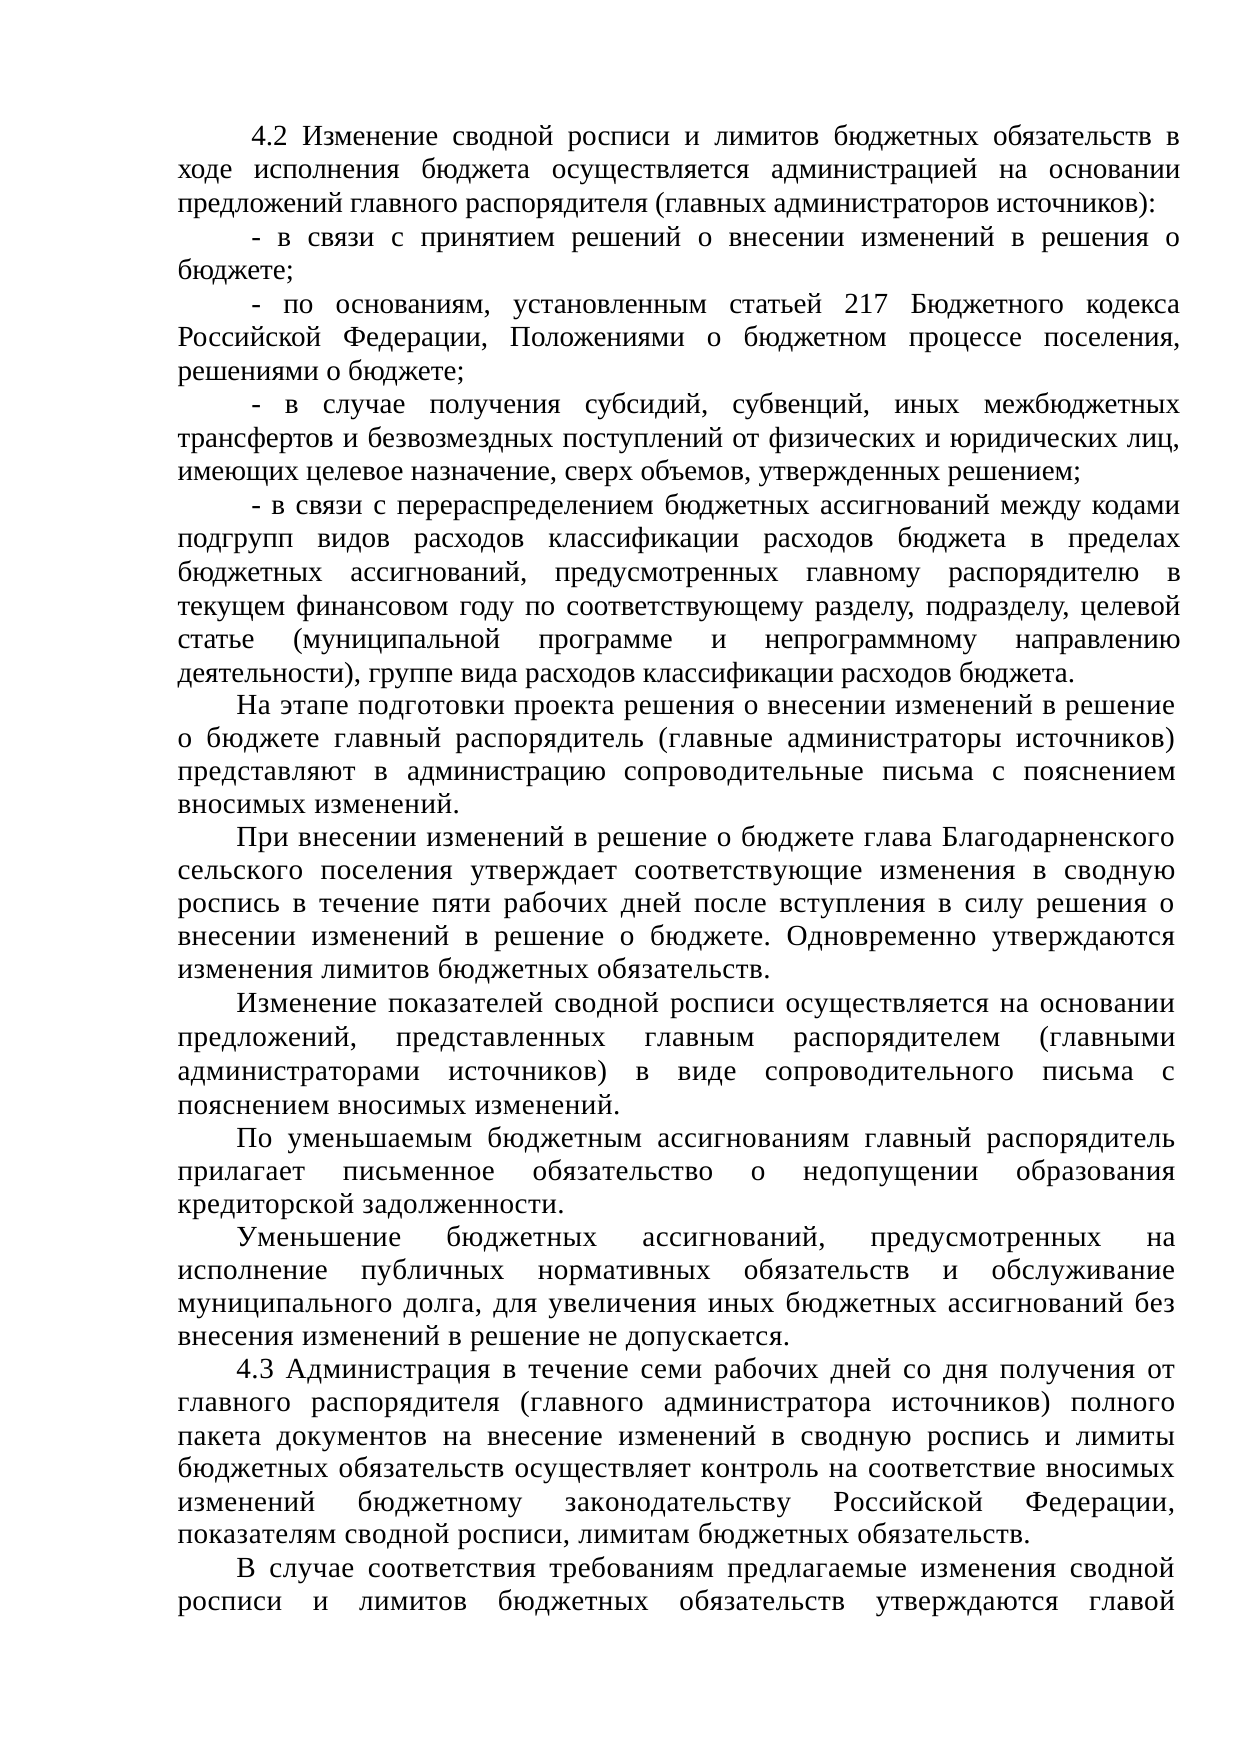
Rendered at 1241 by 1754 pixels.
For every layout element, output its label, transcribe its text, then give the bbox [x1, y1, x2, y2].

text Уменьшение бюджетных ассигнований, предусмотренных на исполнение публичных нормативных обязательств и обслуживание муниципального долга, для увеличения иных бюджетных ассигнований без внесения изменений в решение не допускается. [177, 1220, 1177, 1352]
text - по основаниям, установленным статьей 217 Бюджетного кодекса Российской Федерации, Положениями о бюджетном процессе поселения, решениями о бюджете; [177, 286, 1181, 386]
text По уменьшаемым бюджетным ассигнованиям главный распорядитель прилагает письменное обязательство о недопущении образования кредиторской задолженности. [177, 1121, 1177, 1220]
text - в связи с принятием решений о внесении изменений в решения о бюджете; [177, 219, 1181, 286]
text 4.2 Изменение сводной росписи и лимитов бюджетных обязательств в ходе исполнения бюджета осуществляется администрацией на основании предложений главного распорядителя (главных администраторов источников): [177, 118, 1181, 219]
text При внесении изменений в решение о бюджете глава Благодарненского сельского поселения утверждает соответствующие изменения в сводную роспись в течение пяти рабочих дней после вступления в силу решения о внесении изменений в решение о бюджете. Одновременно утверждаются изменения лимитов бюджетных обязательств. [177, 820, 1177, 986]
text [177, 1551, 1177, 1617]
text 4.3 Администрация в течение семи рабочих дней со дня получения от главного распорядителя (главного администратора источников) полного пакета документов на внесение изменений в сводную роспись и лимиты бюджетных обязательств осуществляет контроль на соответствие вносимых изменений бюджетному законодательству Российской Федерации, показателям сводной росписи, лимитам бюджетных обязательств. [177, 1352, 1177, 1551]
text Изменение показателей сводной росписи осуществляется на основании предложений, представленных главным распорядителем (главными администраторами источников) в виде сопроводительного письма с пояснением вносимых изменений. [177, 986, 1177, 1121]
text - в случае получения субсидий, субвенций, иных межбюджетных трансфертов и безвозмездных поступлений от физических и юридических лиц, имеющих целевое назначение, сверх объемов, утвержденных решением; [177, 386, 1181, 487]
text На этапе подготовки проекта решения о внесении изменений в решение о бюджете главный распорядитель (главные администраторы источников) представляют в администрацию сопроводительные письма с пояснением вносимых изменений. [177, 688, 1177, 820]
text - в связи с перераспределением бюджетных ассигнований между кодами подгрупп видов расходов классификации расходов бюджета в пределах бюджетных ассигнований, предусмотренных главному распорядителю в текущем финансовом году по соответствующему разделу, подразделу, целевой статье (муниципальной программе и непрограммному направлению деятельности), группе вида расходов классификации расходов бюджета. [177, 487, 1181, 688]
